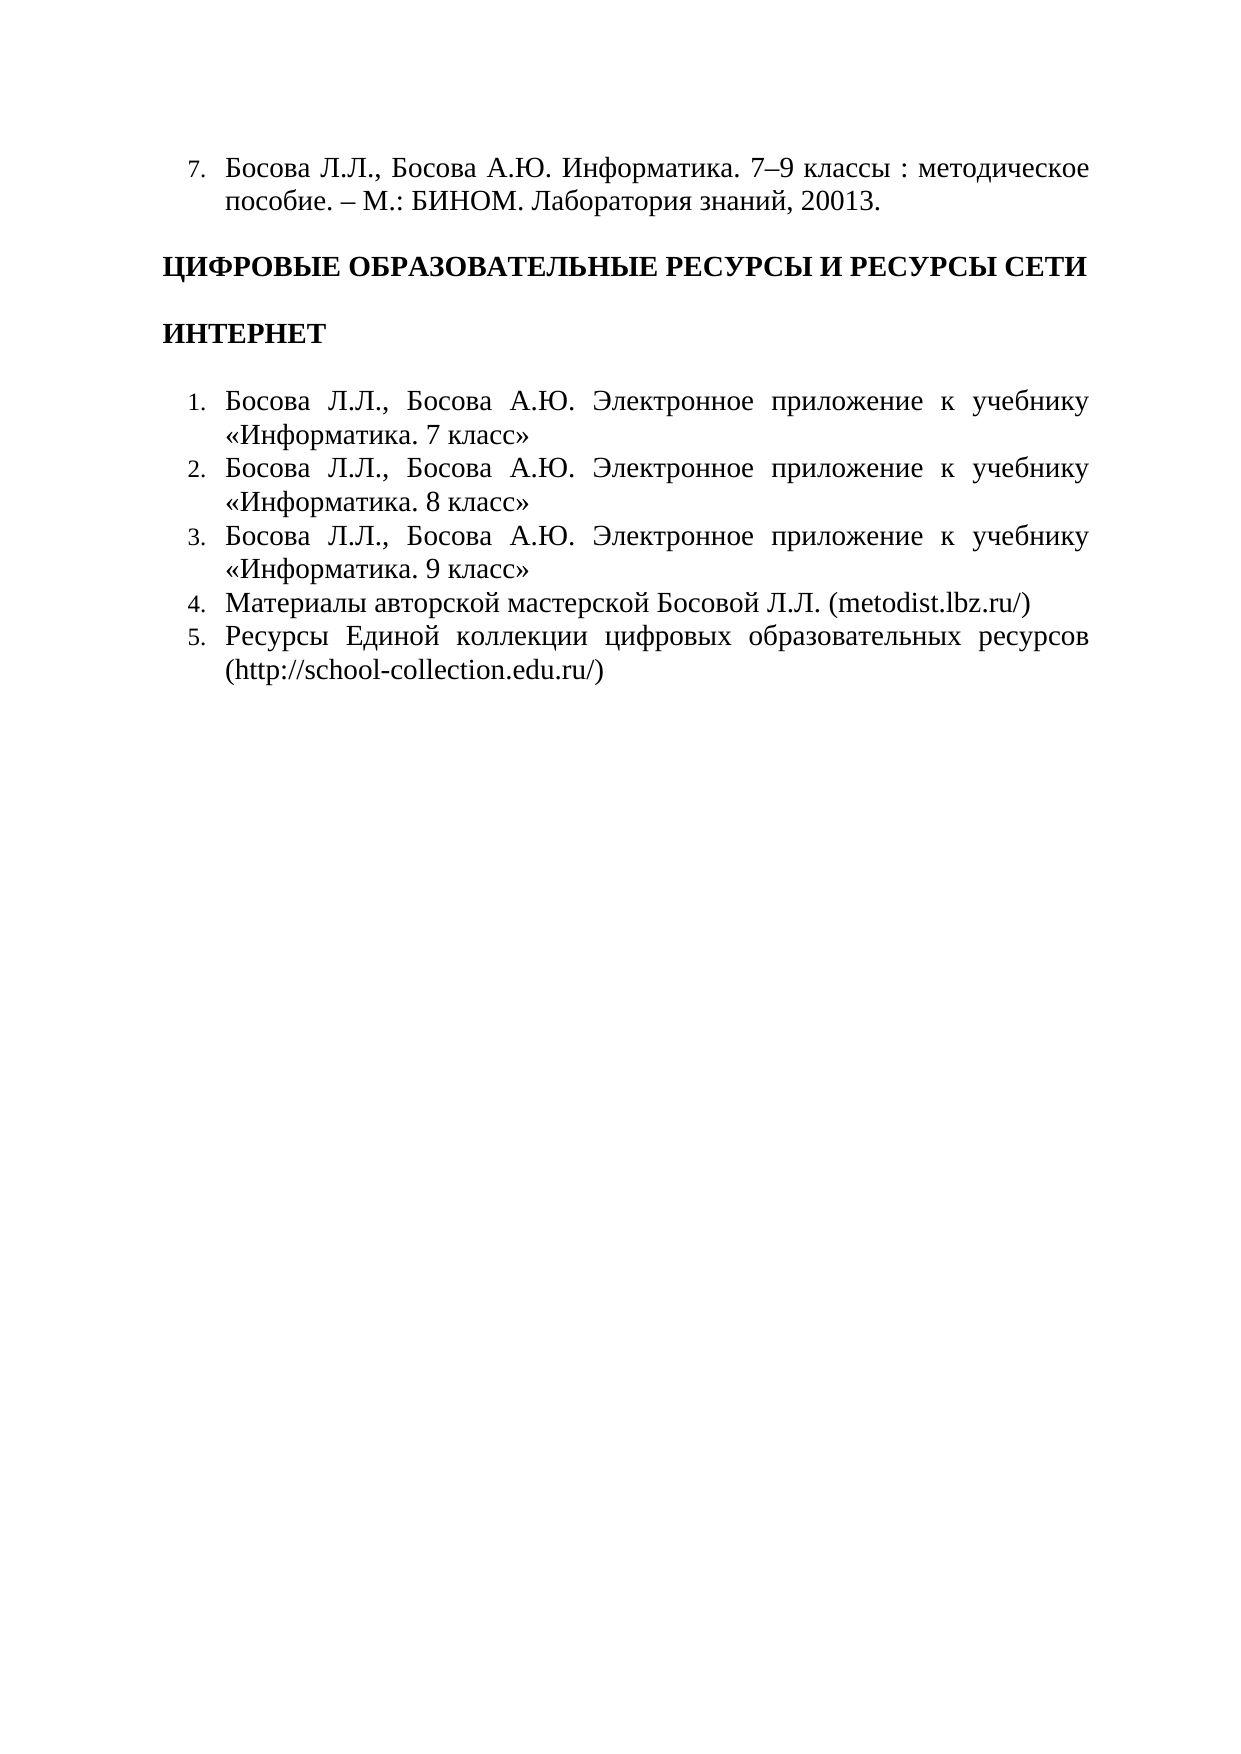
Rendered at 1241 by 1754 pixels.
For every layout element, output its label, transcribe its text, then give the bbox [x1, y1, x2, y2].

list Босова Л.Л., Босова А.Ю. Электронное приложение к учебнику «Информатика. 7 класс» [187, 383, 1090, 451]
list Босова Л.Л., Босова А.Ю. Электронное приложение к учебнику «Информатика. 9 класс» [187, 518, 1090, 585]
list Материалы авторской мастерской Босовой Л.Л. (metodist.lbz.ru/) [187, 585, 1090, 618]
text ЦИФРОВЫЕ ОБРАЗОВАТЕЛЬНЫЕ РЕСУРСЫ И РЕСУРСЫ СЕТИ ИНТЕРНЕТ [162, 249, 1090, 350]
list Босова Л.Л., Босова А.Ю. Информатика. 7–9 классы : методическое пособие. – М.: БИНОМ. Лаборатория знаний, 20013. [187, 150, 1090, 217]
list Ресурсы Единой коллекции цифровых образовательных ресурсов (http://school-collection.edu.ru/) [187, 618, 1090, 685]
list Босова Л.Л., Босова А.Ю. Электронное приложение к учебнику «Информатика. 8 класс» [187, 451, 1090, 518]
